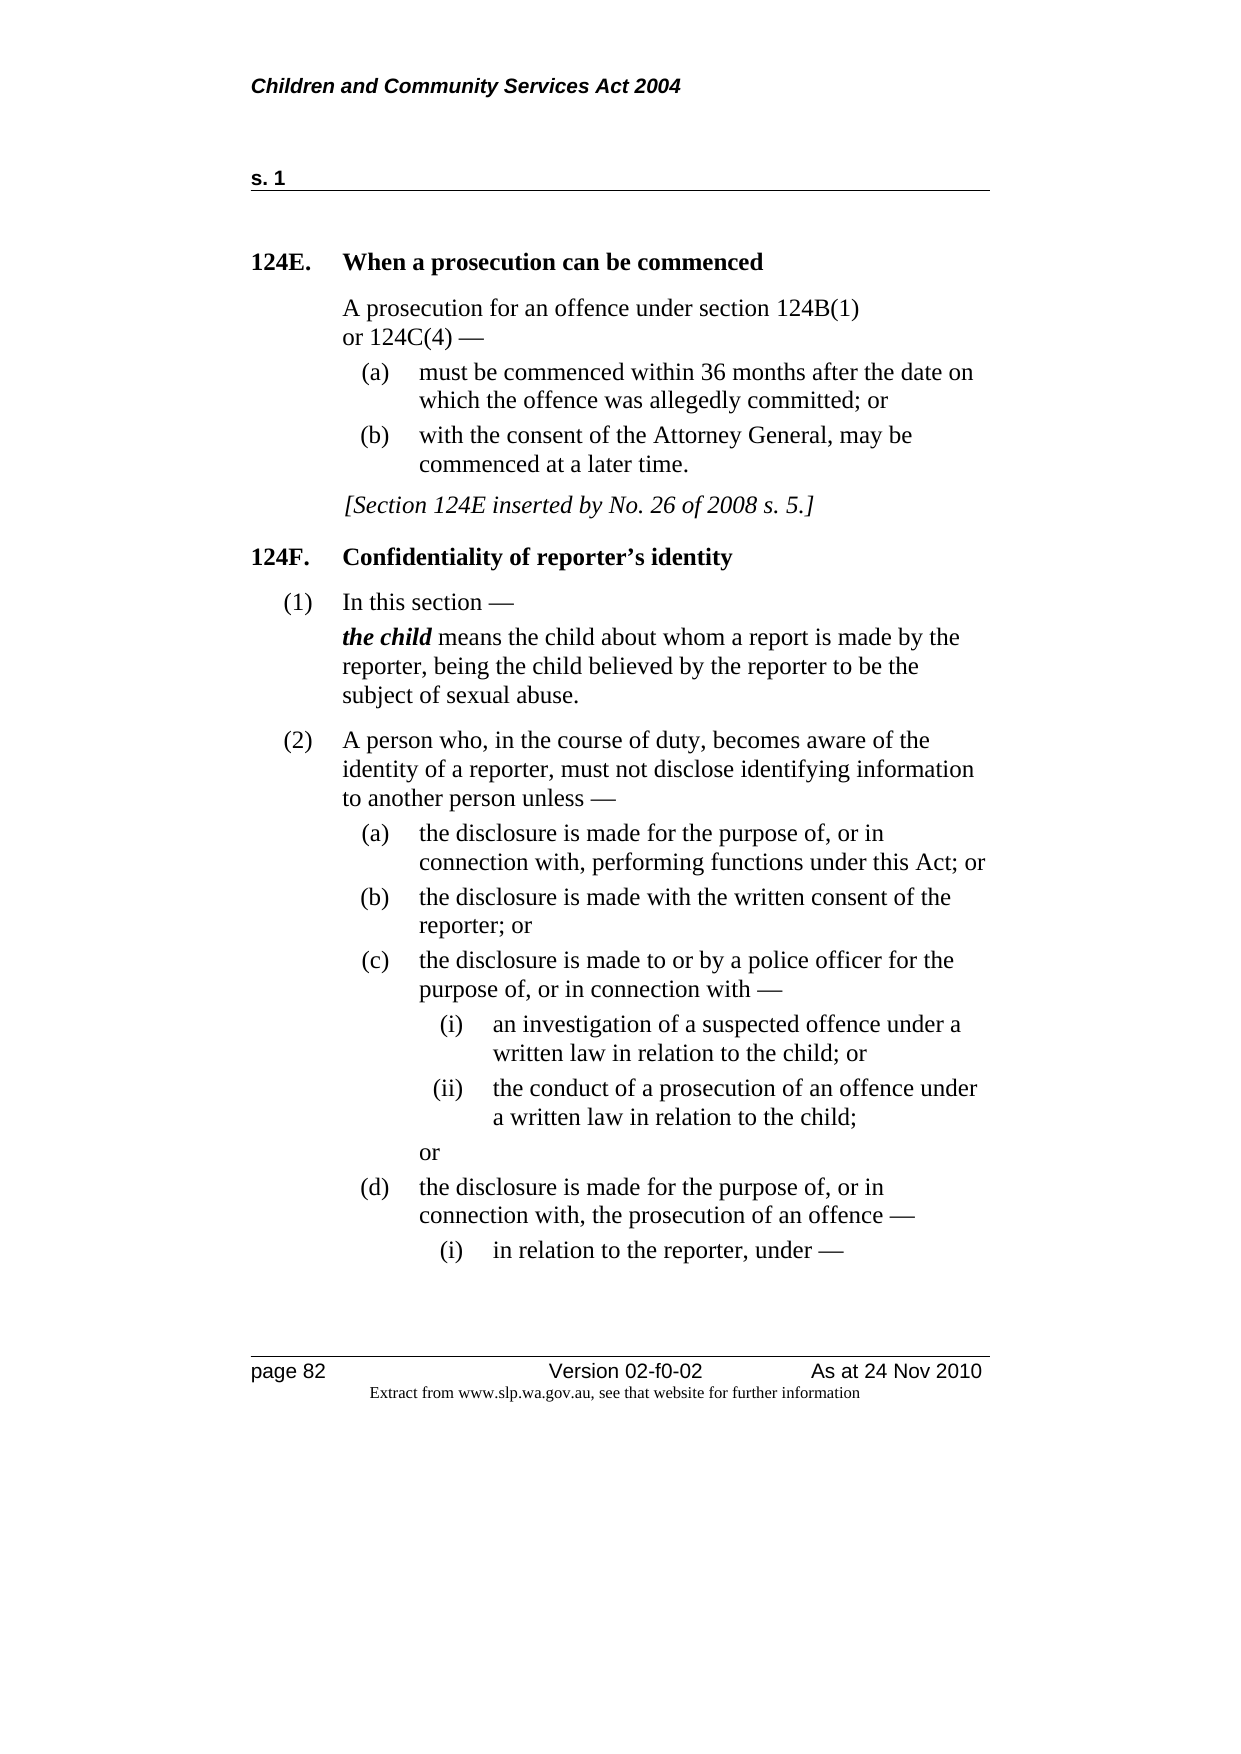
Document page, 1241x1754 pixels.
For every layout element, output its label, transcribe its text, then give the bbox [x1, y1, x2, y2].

text (i) an investigation of a suspected offence under a written law in relation to the child; or [251, 1009, 990, 1067]
text (2) A person who, in the course of duty, becomes aware of the identity of a reporter, must not disclose identifying information to another person unless — [251, 725, 990, 812]
text [Section 124E inserted by No. 26 of 2008 s. 5.] [251, 490, 990, 519]
text A prosecution for an offence under section 124B(1) or 124C(4) — [251, 293, 990, 350]
text (a) the disclosure is made for the purpose of, or in connection with, performing functions under this Act; or [251, 818, 990, 875]
text (b) with the consent of the Attorney General, may be commenced at a later time. [251, 420, 990, 478]
text or [251, 1137, 990, 1165]
subtitle 124F. Confidentiality of reporter’s identity [251, 542, 990, 571]
text (1) In this section — [251, 587, 990, 616]
text (ii) the conduct of a prosecution of an offence under a written law in relation to the child; [251, 1073, 990, 1130]
subtitle 124E. When a prosecution can be commenced [251, 247, 990, 276]
text the child means the child about whom a report is made by the reporter, being the child believed by the reporter to be the subject of sexual abuse. [251, 622, 990, 709]
text (i) in relation to the reporter, under — [251, 1235, 990, 1264]
text (b) the disclosure is made with the written consent of the reporter; or [251, 882, 990, 939]
text (a) must be commenced within 36 months after the date on which the offence was allegedly committed; or [251, 357, 990, 414]
text (c) the disclosure is made to or by a police officer for the purpose of, or in connection with — [251, 945, 990, 1003]
text (d) the disclosure is made for the purpose of, or in connection with, the prosecution of an offence — [251, 1172, 990, 1229]
